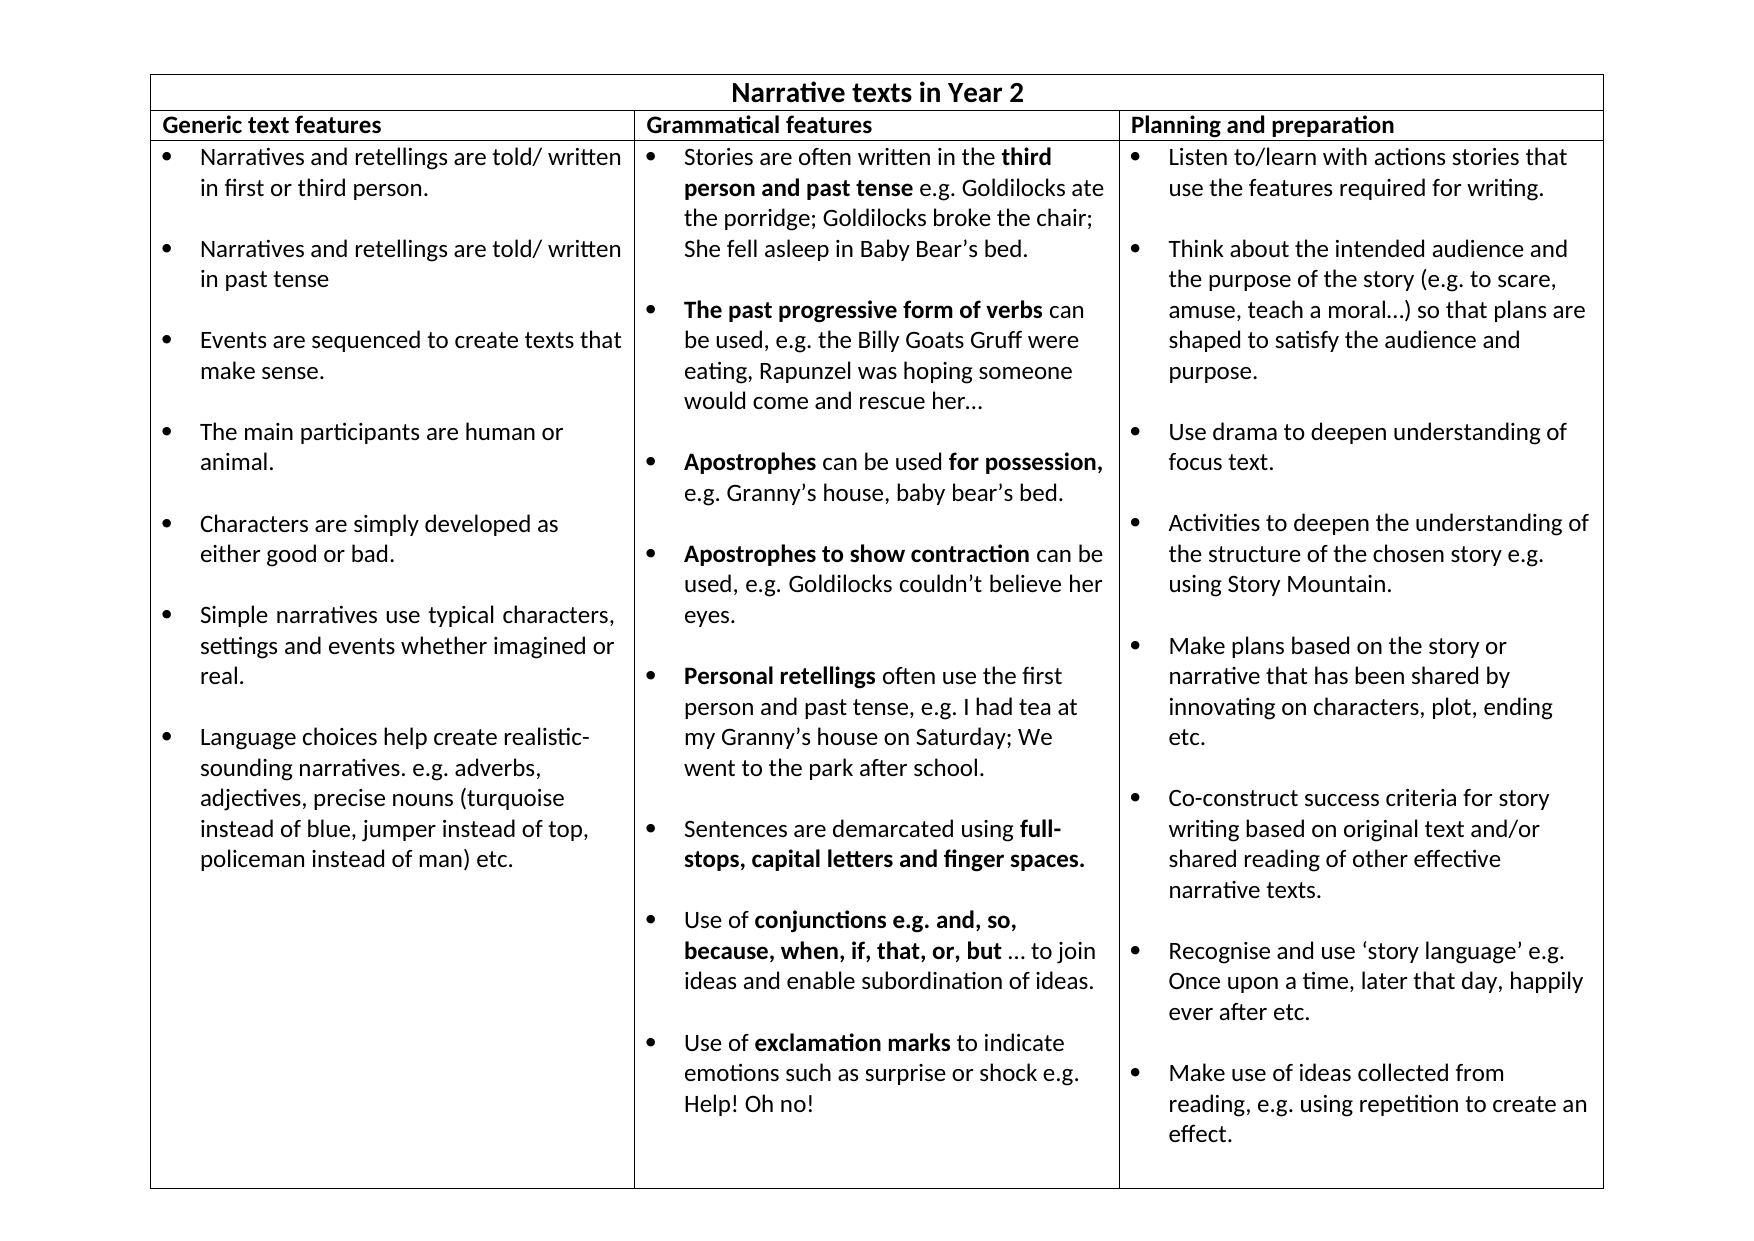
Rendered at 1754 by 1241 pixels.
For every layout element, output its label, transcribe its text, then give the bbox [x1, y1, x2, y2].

table_cell Narratives and retellings are told/ written in first or third person. Narratives and retellings are told/ written in past tense Events are sequenced to create texts that make sense. The main participants are human or animal. Characters are simply developed as either good or bad. Simple narratives use typical characters, settings and events whether imagined or real. Language choices help create realistic- sounding narratives. e.g. adverbs, adjectives, precise nouns (turquoise instead of blue, jumper instead of top, policeman instead of man) etc. [151, 141, 634, 1188]
table_cell Grammatical features [635, 111, 1119, 140]
table_cell Stories are often written in the third person and past tense e.g. Goldilocks ate the porridge; Goldilocks broke the chair; She fell asleep in Baby Bear’s bed. The past progressive form of verbs can be used, e.g. the Billy Goats Gruff were eating, Rapunzel was hoping someone would come and rescue her… Apostrophes can be used for possession, e.g. Granny’s house, baby bear’s bed. Apostrophes to show contraction can be used, e.g. Goldilocks couldn’t believe her eyes. Personal retellings often use the first person and past tense, e.g. I had tea at my Granny’s house on Saturday; We went to the park after school. Sentences are demarcated using full- stops, capital letters and finger spaces. Use of conjunctions e.g. and, so, because, when, if, that, or, but … to join ideas and enable subordination of ideas. Use of exclamation marks to indicate emotions such as surprise or shock e.g. Help! Oh no! [635, 141, 1119, 1188]
table_cell Listen to/learn with actions stories that use the features required for writing. Think about the intended audience and the purpose of the story (e.g. to scare, amuse, teach a moral…) so that plans are shaped to satisfy the audience and purpose. Use drama to deepen understanding of focus text. Activities to deepen the understanding of the structure of the chosen story e.g. using Story Mountain. Make plans based on the story or narrative that has been shared by innovating on characters, plot, ending etc. Co-construct success criteria for story writing based on original text and/or shared reading of other effective narrative texts. Recognise and use ‘story language’ e.g. Once upon a time, later that day, happily ever after etc. Make use of ideas collected from reading, e.g. using repetition to create an effect. [1120, 141, 1603, 1188]
table_cell Generic text features [151, 111, 634, 140]
table_cell Planning and preparation [1120, 111, 1603, 140]
table_header Narrative texts in Year 2 [151, 75, 1603, 110]
